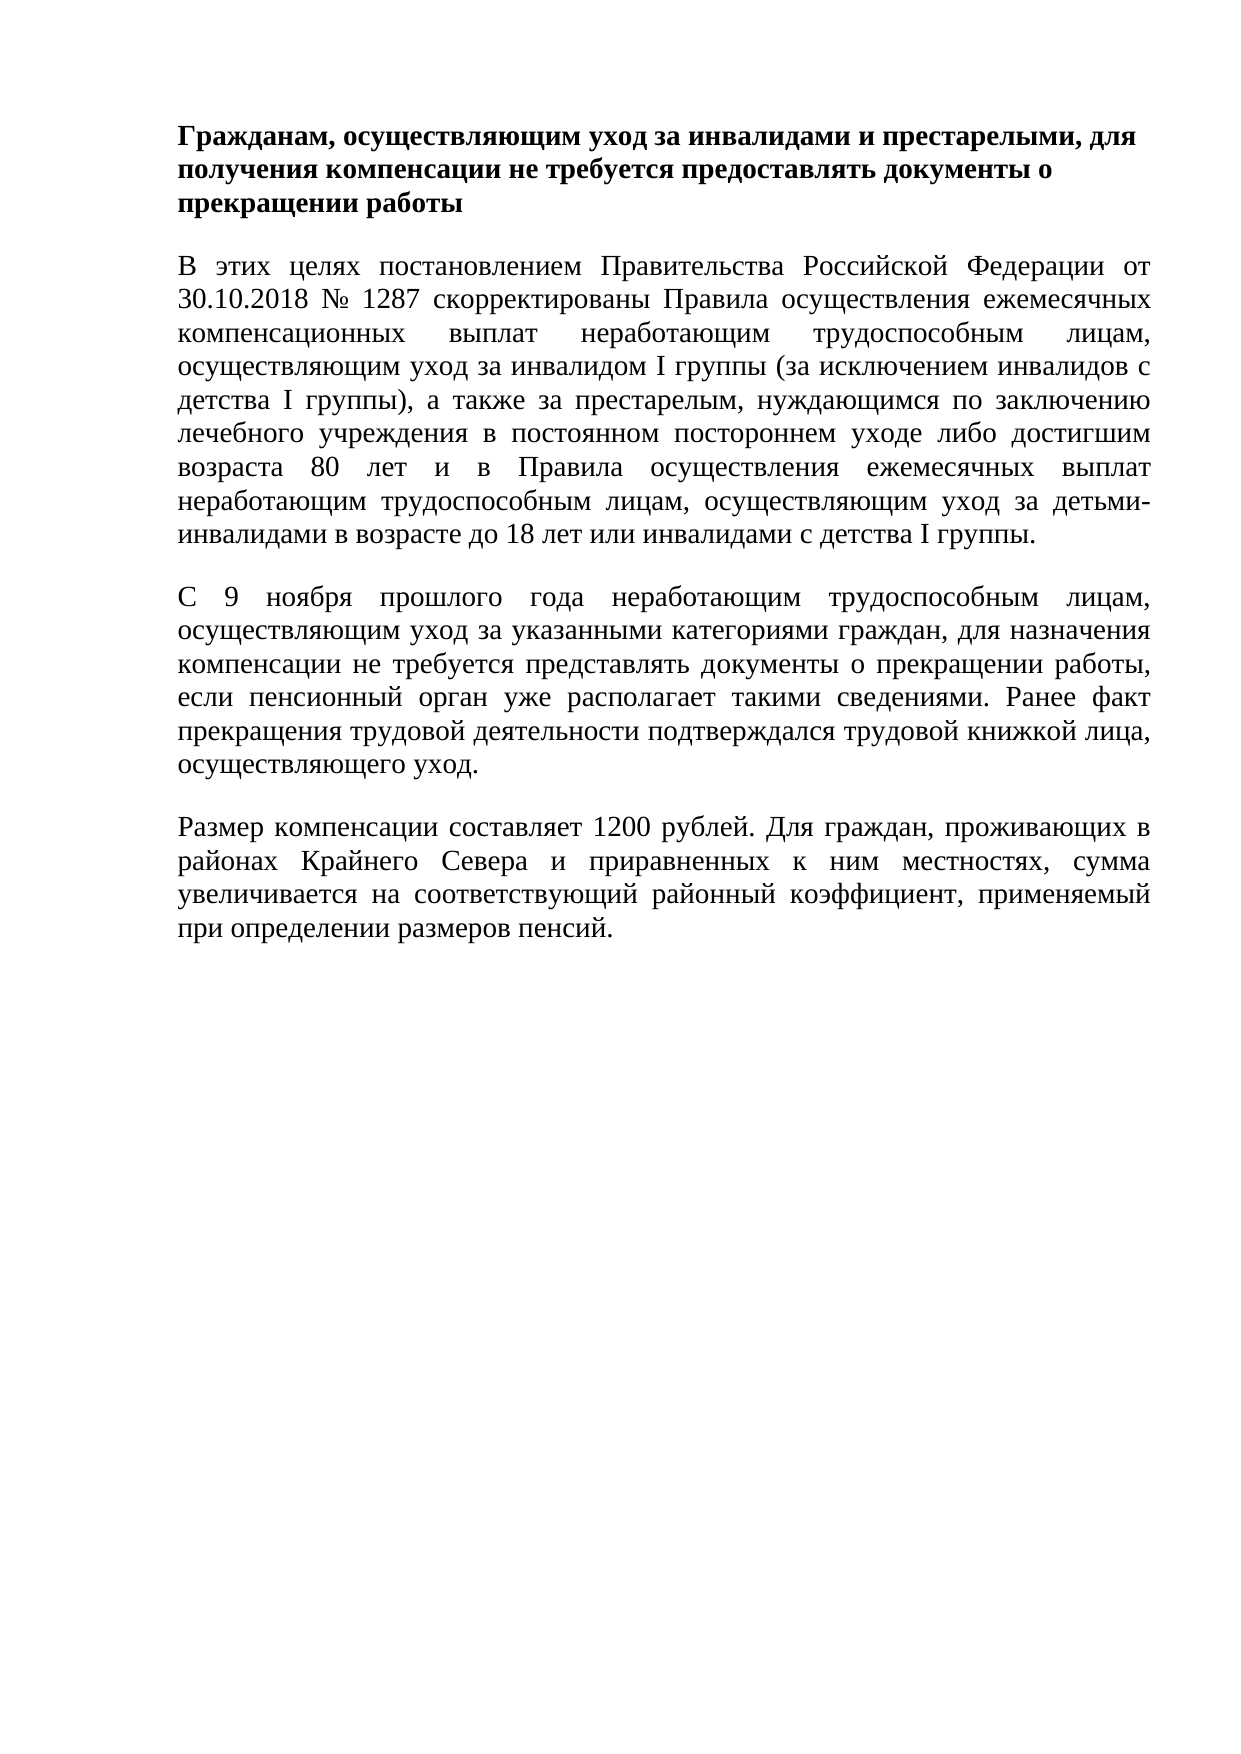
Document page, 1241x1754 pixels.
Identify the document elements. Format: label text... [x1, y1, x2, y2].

text Размер компенсации составляет 1200 рублей. Для граждан, проживающих в районах Крайнего Севера и приравненных к ним местностях, сумма увеличивается на соответствующий районный коэффициент, применяемый при определении размеров пенсий. [177, 809, 1152, 943]
text С 9 ноября прошлого года неработающим трудоспособным лицам, осуществляющим уход за указанными категориями граждан, для назначения компенсации не требуется представлять документы о прекращении работы, если пенсионный орган уже располагает такими сведениями. Ранее факт прекращения трудовой деятельности подтверждался трудовой книжкой лица, осуществляющего уход. [177, 579, 1152, 780]
text Гражданам, осуществляющим уход за инвалидами и престарелыми, для получения компенсации не требуется предоставлять документы о прекращении работы [177, 118, 1152, 219]
text В этих целях постановлением Правительства Российской Федерации от 30.10.2018 № 1287 скорректированы Правила осуществления ежемесячных компенсационных выплат неработающим трудоспособным лицам, осуществляющим уход за инвалидом I группы (за исключением инвалидов с детства I группы), а также за престарелым, нуждающимся по заключению лечебного учреждения в постоянном постороннем уходе либо достигшим возраста 80 лет и в Правила осуществления ежемесячных выплат неработающим трудоспособным лицам, осуществляющим уход за детьми-инвалидами в возрасте до 18 лет или инвалидами с детства I группы. [177, 248, 1152, 550]
